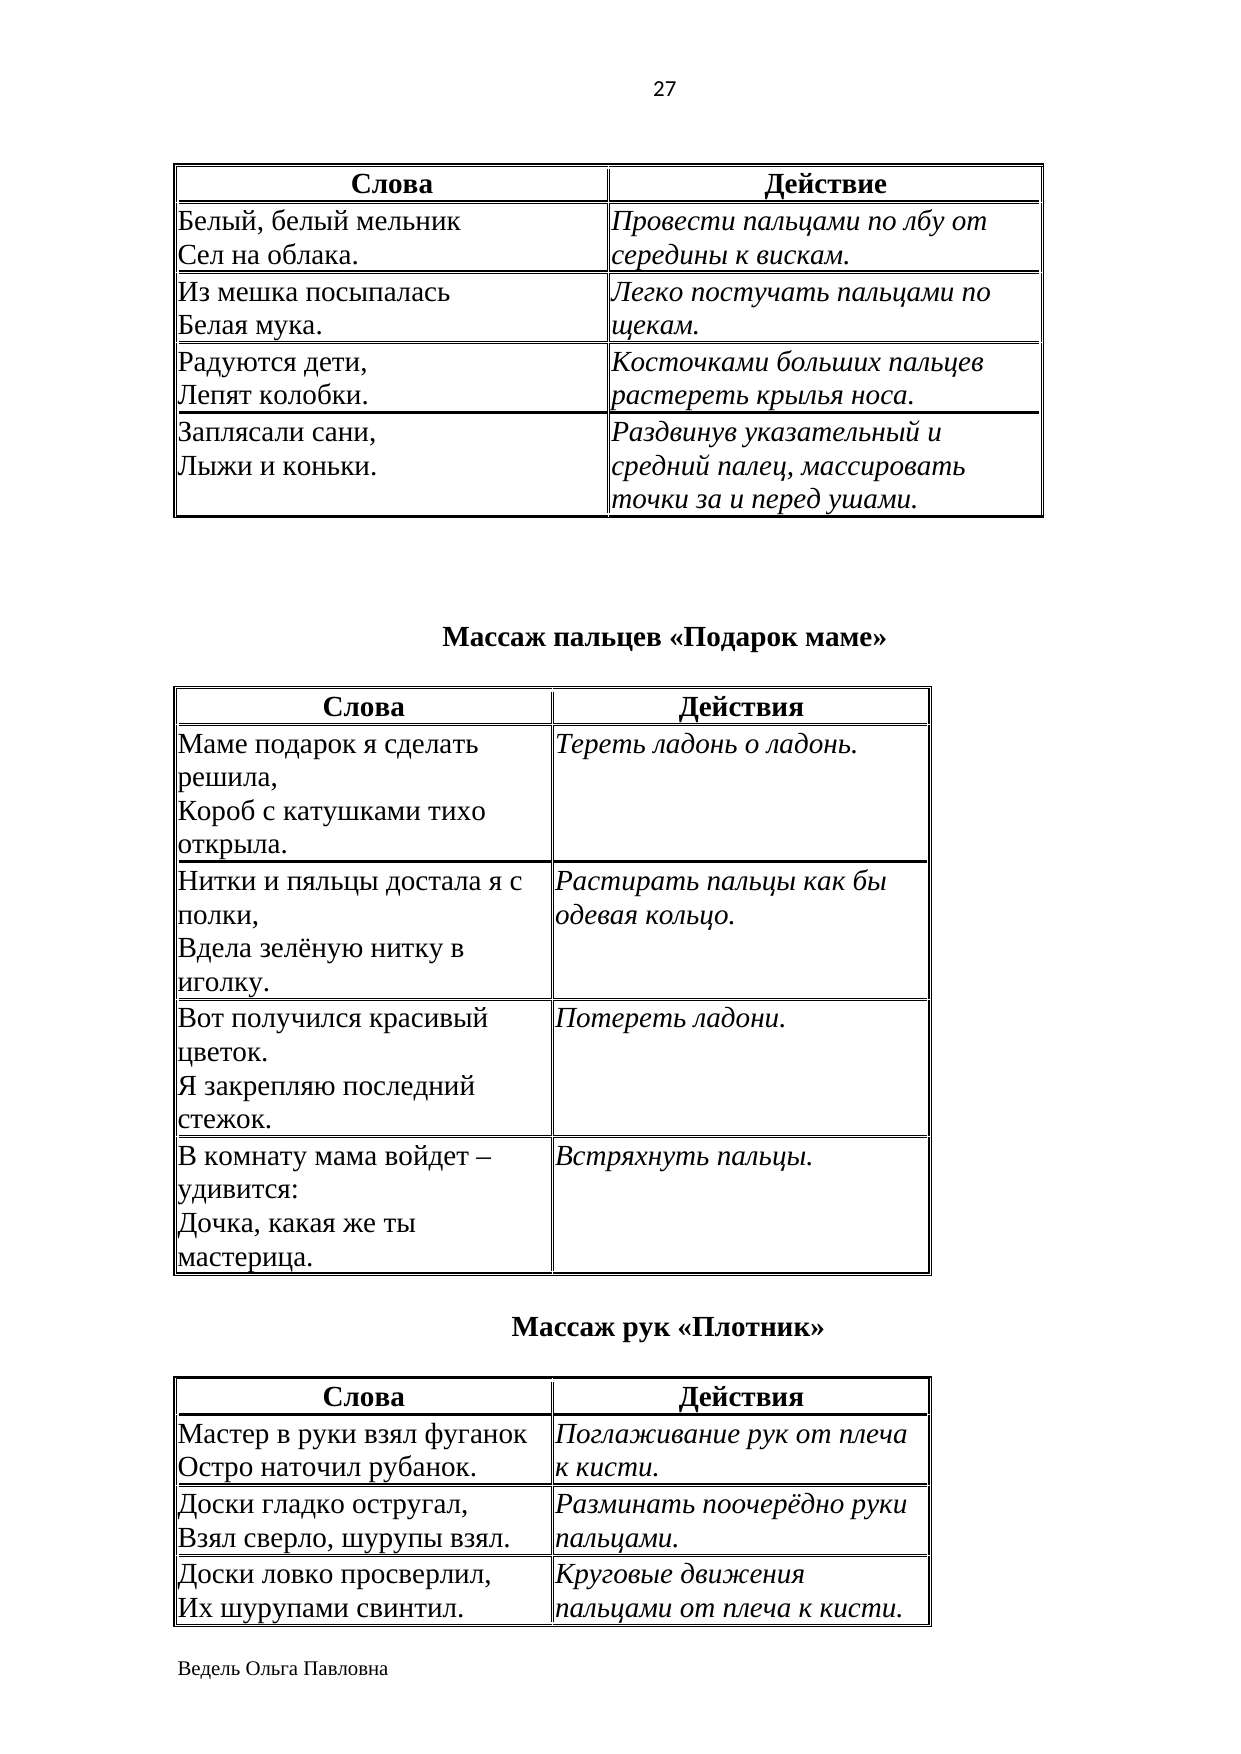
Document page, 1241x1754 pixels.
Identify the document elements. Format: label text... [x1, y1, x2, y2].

table_cell Встряхнуть пальцы. [553, 1135, 930, 1272]
table_cell Круговые движения пальцами от плеча к кисти. [553, 1554, 929, 1624]
text Массаж рук «Плотник» [177, 1309, 1152, 1342]
table_header Слова [177, 1379, 552, 1413]
text Массаж пальцев «Подарок маме» [177, 619, 1152, 652]
table_header Слова [177, 167, 609, 200]
table_cell Нитки и пяльцы достала я с полки, Вдела зелёную нитку в иголку. [177, 860, 551, 997]
table_cell Заплясали сани, Лыжи и коньки. [177, 411, 609, 515]
table_cell В комнату мама войдет – удивится: Дочка, какая же ты мастерица. [175, 1135, 552, 1272]
table_cell Вот получился красивый цветок. Я закрепляю последний стежок. [177, 998, 551, 1135]
table_cell Доски гладко остругал, Взял сверло, шурупы взял. [177, 1483, 551, 1553]
table_cell Поглаживание рук от плеча к кисти. [554, 1413, 930, 1483]
table_header Действие [609, 167, 1041, 200]
table_cell Косточками больших пальцев растереть крылья носа. [609, 341, 1042, 411]
table_cell Растирать пальцы как бы одевая кольцо. [554, 860, 928, 997]
table_cell Доски ловко просверлил, Их шурупами свинтил. [177, 1554, 552, 1624]
table_cell Белый, белый мельник Сел на облака. [177, 200, 607, 270]
table_header Слова [177, 689, 552, 723]
table_cell Тереть ладонь о ладонь. [553, 723, 930, 860]
table_cell Раздвинув указательный и средний палец, массировать точки за и перед ушами. [609, 411, 1041, 515]
table_cell Мастер в руки взял фуганок Остро наточил рубанок. [175, 1413, 551, 1483]
table_cell Из мешка посыпалась Белая мука. [177, 270, 607, 341]
table_header Действия [553, 1379, 928, 1413]
table_header Действия [553, 689, 928, 723]
table_cell Потереть ладони. [554, 998, 929, 1135]
table_cell Разминать поочерёдно руки пальцами. [554, 1483, 929, 1553]
table_cell Легко постучать пальцами по щекам. [610, 270, 1041, 341]
table_cell Радуются дети, Лепят колобки. [175, 341, 609, 411]
table_cell Провести пальцами по лбу от середины к вискам. [610, 200, 1041, 270]
table_cell Маме подарок я сделать решила, Короб с катушками тихо открыла. [175, 723, 552, 860]
